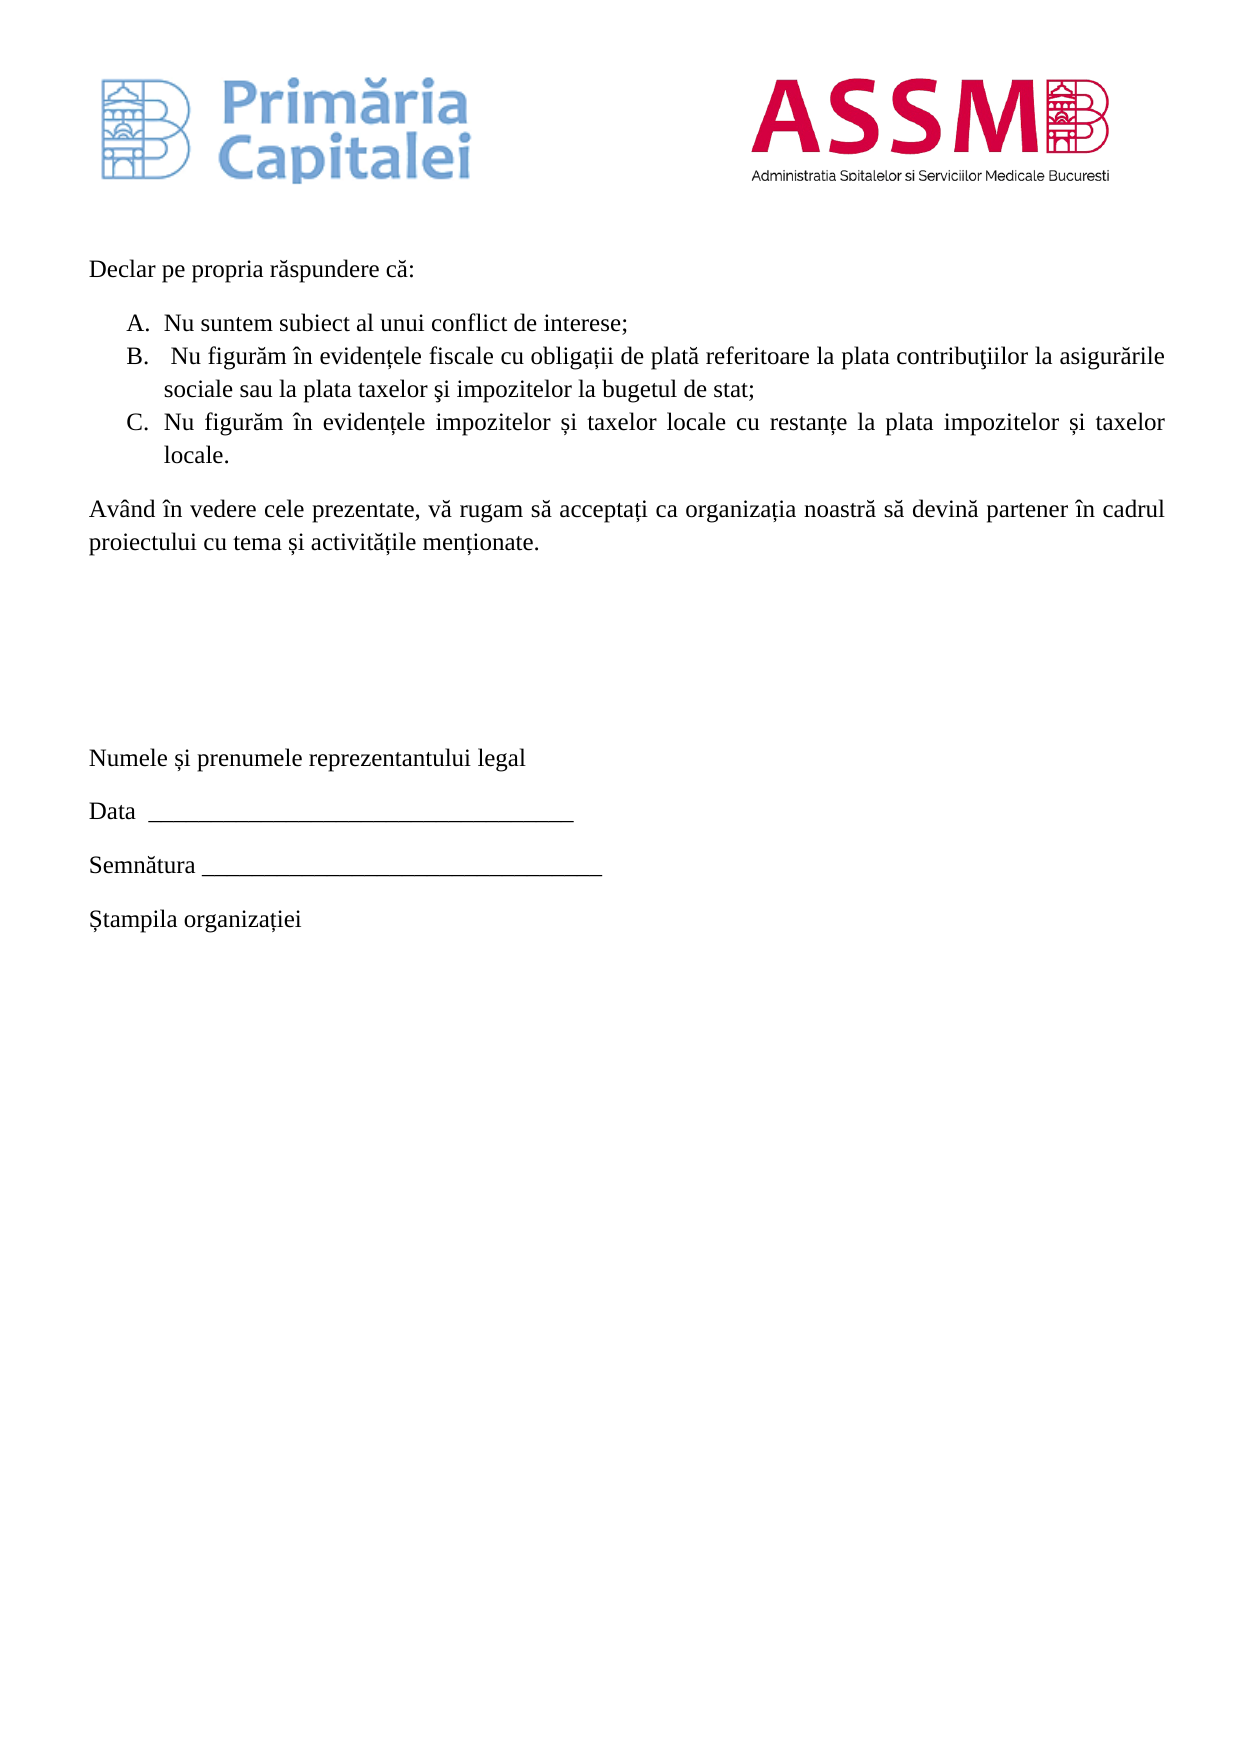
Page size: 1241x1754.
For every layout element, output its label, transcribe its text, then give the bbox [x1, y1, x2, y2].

text Semnătura ________________________________ [89, 850, 1167, 879]
text Data __________________________________ [89, 796, 1167, 825]
list Nu figurăm în evidențele impozitelor și taxelor locale cu restanțe la plata impozitelor și taxelor locale. [126, 407, 1167, 469]
picture [750, 73, 1110, 181]
list Nu suntem subiect al unui conflict de interese; [126, 308, 1167, 337]
text Având în vedere cele prezentate, vă rugam să acceptați ca organizația noastră să devină partener în cadrul proiectului cu tema și activitățile menționate. [89, 494, 1167, 556]
text Ștampila organizației [89, 904, 1167, 933]
picture [88, 73, 493, 200]
list Nu figurăm în evidențele fiscale cu obligații de plată referitoare la plata contribuţiilor la asigurările sociale sau la plata taxelor şi impozitelor la bugetul de stat; [126, 341, 1167, 403]
text Numele și prenumele reprezentantului legal [89, 743, 1167, 771]
text Declar pe propria răspundere că: [89, 254, 1167, 283]
